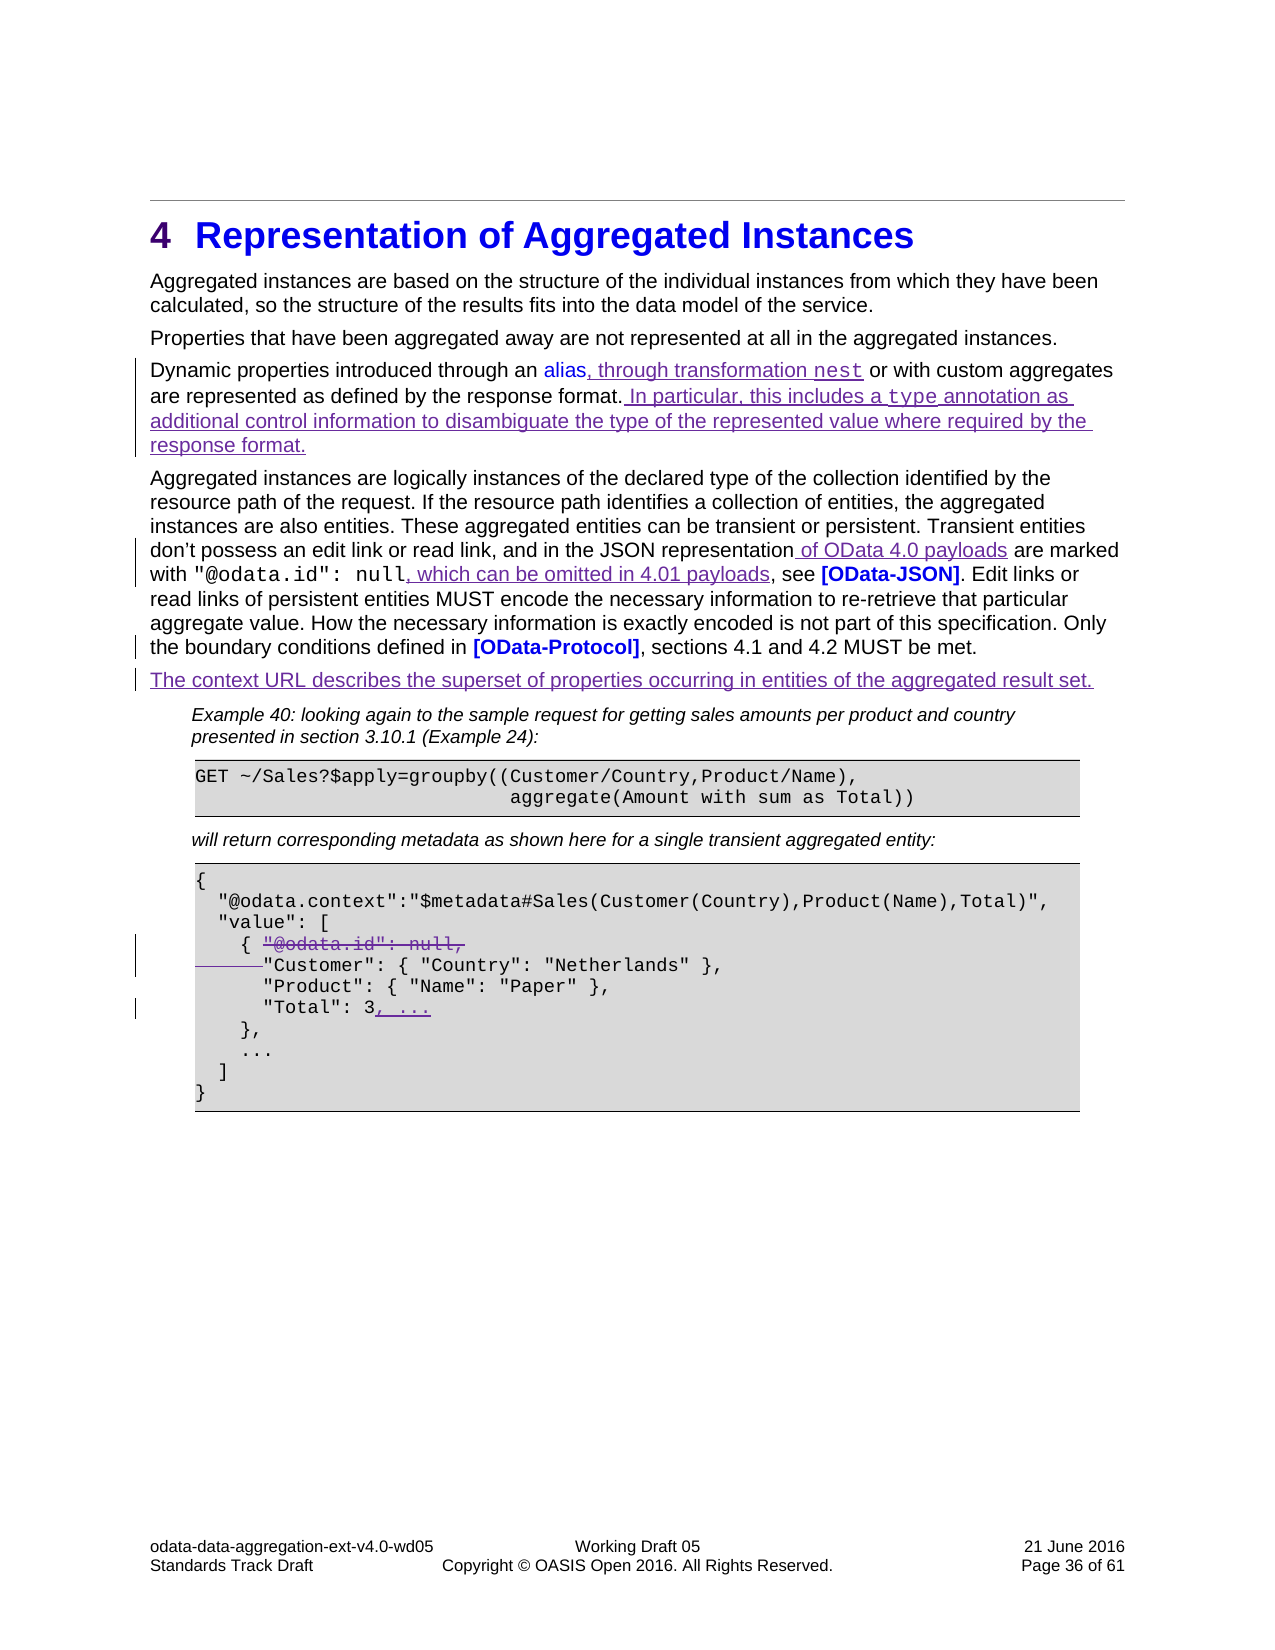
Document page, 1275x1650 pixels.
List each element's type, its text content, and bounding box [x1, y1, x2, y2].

text }, ... ] [195, 1012, 1080, 1076]
text Aggregated instances are logically instances of the declared type of the collection identified by the resource path of the request. If the resource path identifies a collection of entities, the aggregated instances are also entities. These aggregated entities can be transient or persistent. Transient entities don’t possess an edit link or read link, and in the JSON representation are marked with "@odata.id": null, see [OData-JSON]. Edit links or read links of persistent entities MUST encode the necessary information to re-retrieve that particular aggregate value. How the necessary information is exactly encoded is not part of this specification. Only the boundary conditions defined in [OData-Protocol], sections 4.1 and 4.2 MUST be met. [150, 466, 1125, 659]
text Dynamic properties introduced through an alias or with custom aggregates are represented as defined by the response format. [150, 358, 1125, 457]
text "value": [ { [195, 906, 1080, 948]
text { [195, 864, 1080, 884]
text Example : looking again to the sample request for getting sales amounts per product and country presented in section 3.10.1 (): [191, 704, 1084, 747]
text Properties that have been aggregated away are not represented at all in the aggregated instances. [150, 325, 1125, 349]
text "Customer": { "Country": "Netherlands" }, "Product": { "Name": "Paper" }, "Total": 3 [195, 948, 1080, 1012]
text "@odata.context":"$metadata#Sales(Customer(Country),Product(Name),Total)", [195, 884, 1080, 906]
text Aggregated instances are based on the structure of the individual instances from which they have been calculated, so the structure of the results fits into the data model of the service. [150, 269, 1125, 317]
text GET ~/Sales?$apply=groupby((Customer/Country,Product/Name), [195, 761, 1080, 781]
subtitle Representation of Aggregated Instances [150, 201, 1125, 257]
text } [195, 1076, 1080, 1111]
text will return corresponding metadata as shown here for a single transient aggregated entity: [191, 829, 1084, 851]
text aggregate(Amount with sum as Total)) [195, 781, 1080, 816]
